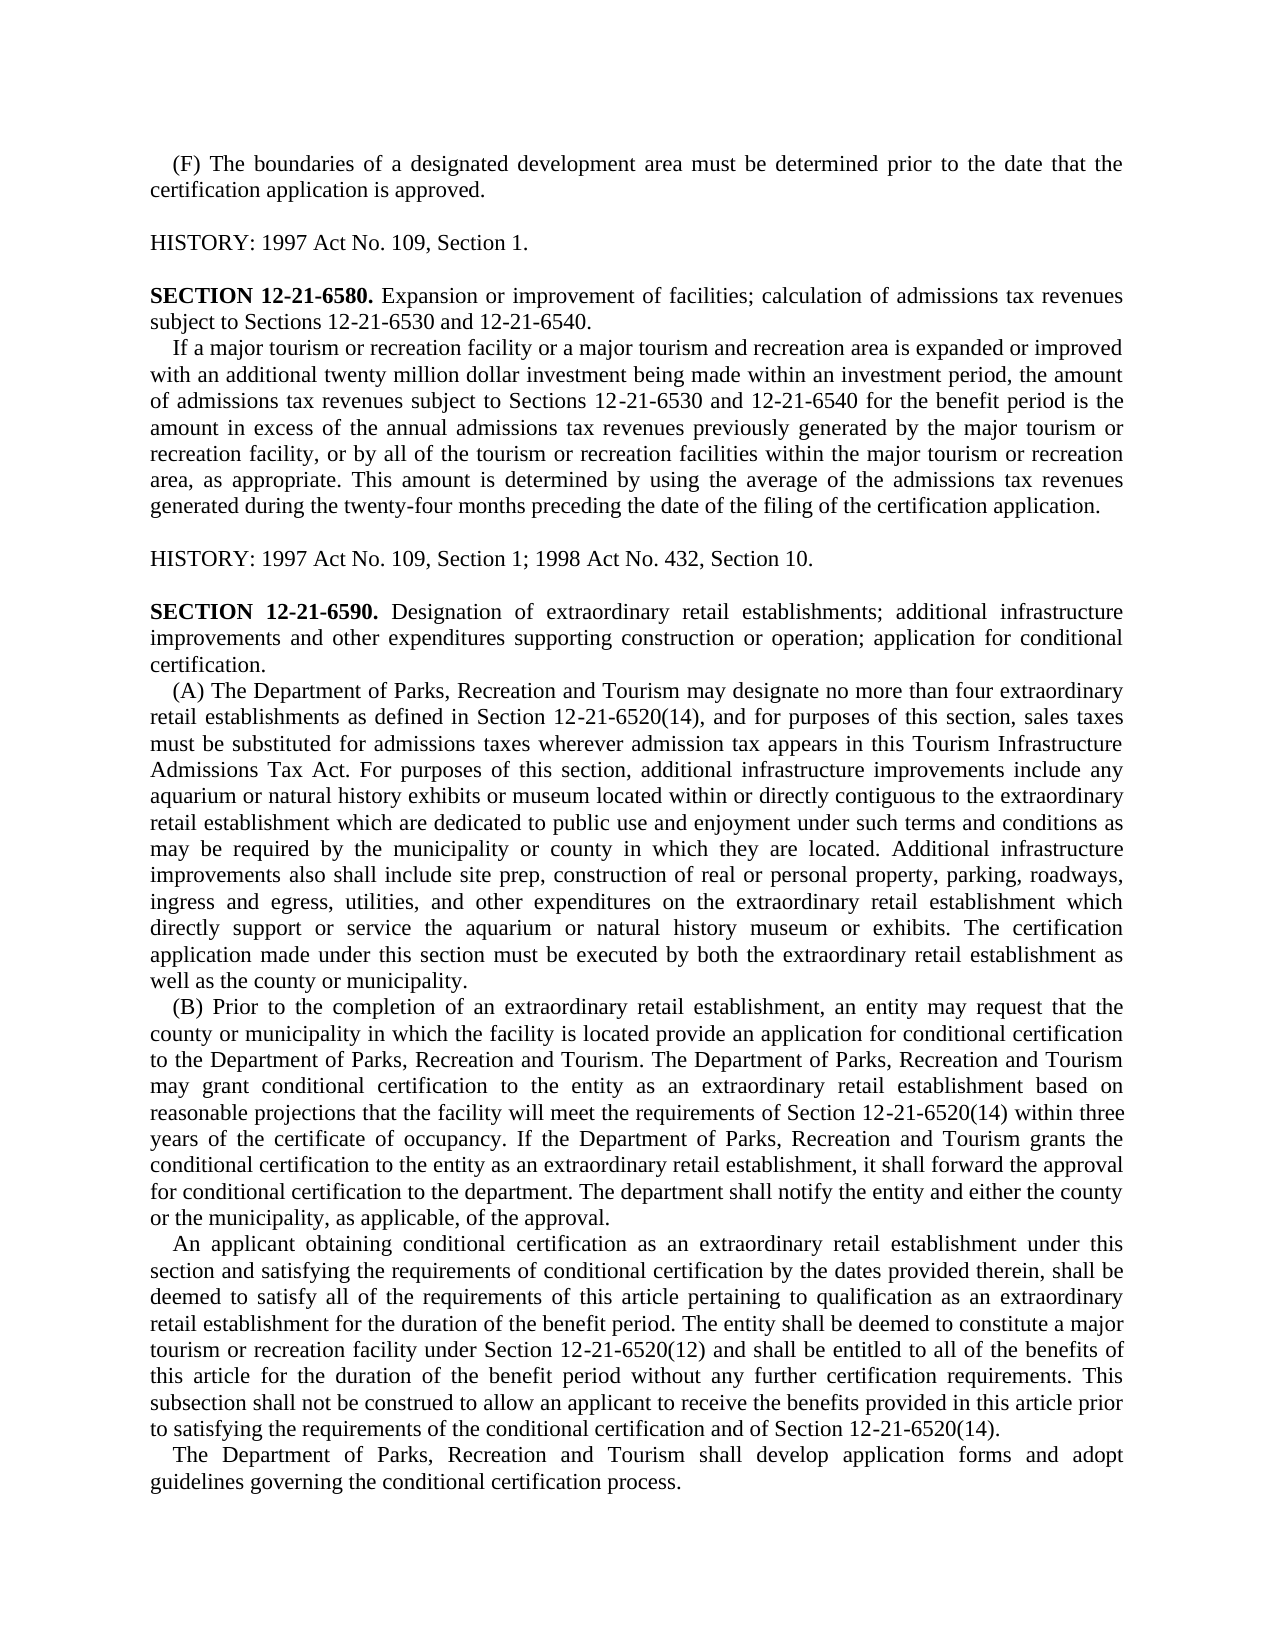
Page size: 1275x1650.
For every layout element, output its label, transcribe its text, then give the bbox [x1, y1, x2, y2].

text SECTION 12-21-6580. Expansion or improvement of facilities; calculation of admissions tax revenues subject to Sections 12-21-6530 and 12-21-6540. [150, 282, 1125, 334]
text An applicant obtaining conditional certification as an extraordinary retail establishment under this section and satisfying the requirements of conditional certification by the dates provided therein, shall be deemed to satisfy all of the requirements of this article pertaining to qualification as an extraordinary retail establishment for the duration of the benefit period. The entity shall be deemed to constitute a major tourism or recreation facility under Section 12-21-6520(12) and shall be entitled to all of the benefits of this article for the duration of the benefit period without any further certification requirements. This subsection shall not be construed to allow an applicant to receive the benefits provided in this article prior to satisfying the requirements of the conditional certification and of Section 12-21-6520(14). [150, 1231, 1125, 1441]
text (A) The Department of Parks, Recreation and Tourism may designate no more than four extraordinary retail establishments as defined in Section 12-21-6520(14), and for purposes of this section, sales taxes must be substituted for admissions taxes wherever admission tax appears in this Tourism Infrastructure Admissions Tax Act. For purposes of this section, additional infrastructure improvements include any aquarium or natural history exhibits or museum located within or directly contiguous to the extraordinary retail establishment which are dedicated to public use and enjoyment under such terms and conditions as may be required by the municipality or county in which they are located. Additional infrastructure improvements also shall include site prep, construction of real or personal property, parking, roadways, ingress and egress, utilities, and other expenditures on the extraordinary retail establishment which directly support or service the aquarium or natural history museum or exhibits. The certification application made under this section must be executed by both the extraordinary retail establishment as well as the county or municipality. [150, 677, 1125, 993]
text (B) Prior to the completion of an extraordinary retail establishment, an entity may request that the county or municipality in which the facility is located provide an application for conditional certification to the Department of Parks, Recreation and Tourism. The Department of Parks, Recreation and Tourism may grant conditional certification to the entity as an extraordinary retail establishment based on reasonable projections that the facility will meet the requirements of Section 12-21-6520(14) within three years of the certificate of occupancy. If the Department of Parks, Recreation and Tourism grants the conditional certification to the entity as an extraordinary retail establishment, it shall forward the approval for conditional certification to the department. The department shall notify the entity and either the county or the municipality, as applicable, of the approval. [150, 993, 1125, 1231]
text SECTION 12-21-6590. Designation of extraordinary retail establishments; additional infrastructure improvements and other expenditures supporting construction or operation; application for conditional certification. [150, 598, 1125, 677]
text The Department of Parks, Recreation and Tourism shall develop application forms and adopt guidelines governing the conditional certification process. [150, 1441, 1125, 1494]
text If a major tourism or recreation facility or a major tourism and recreation area is expanded or improved with an additional twenty million dollar investment being made within an investment period, the amount of admissions tax revenues subject to Sections 12-21-6530 and 12-21-6540 for the benefit period is the amount in excess of the annual admissions tax revenues previously generated by the major tourism or recreation facility, or by all of the tourism or recreation facilities within the major tourism or recreation area, as appropriate. This amount is determined by using the average of the admissions tax revenues generated during the twenty-four months preceding the date of the filing of the certification application. [150, 334, 1125, 519]
text HISTORY: 1997 Act No. 109, Section 1; 1998 Act No. 432, Section 10. [150, 545, 1125, 572]
text (F) The boundaries of a designated development area must be determined prior to the date that the certification application is approved. [150, 150, 1125, 203]
text HISTORY: 1997 Act No. 109, Section 1. [150, 229, 1125, 255]
